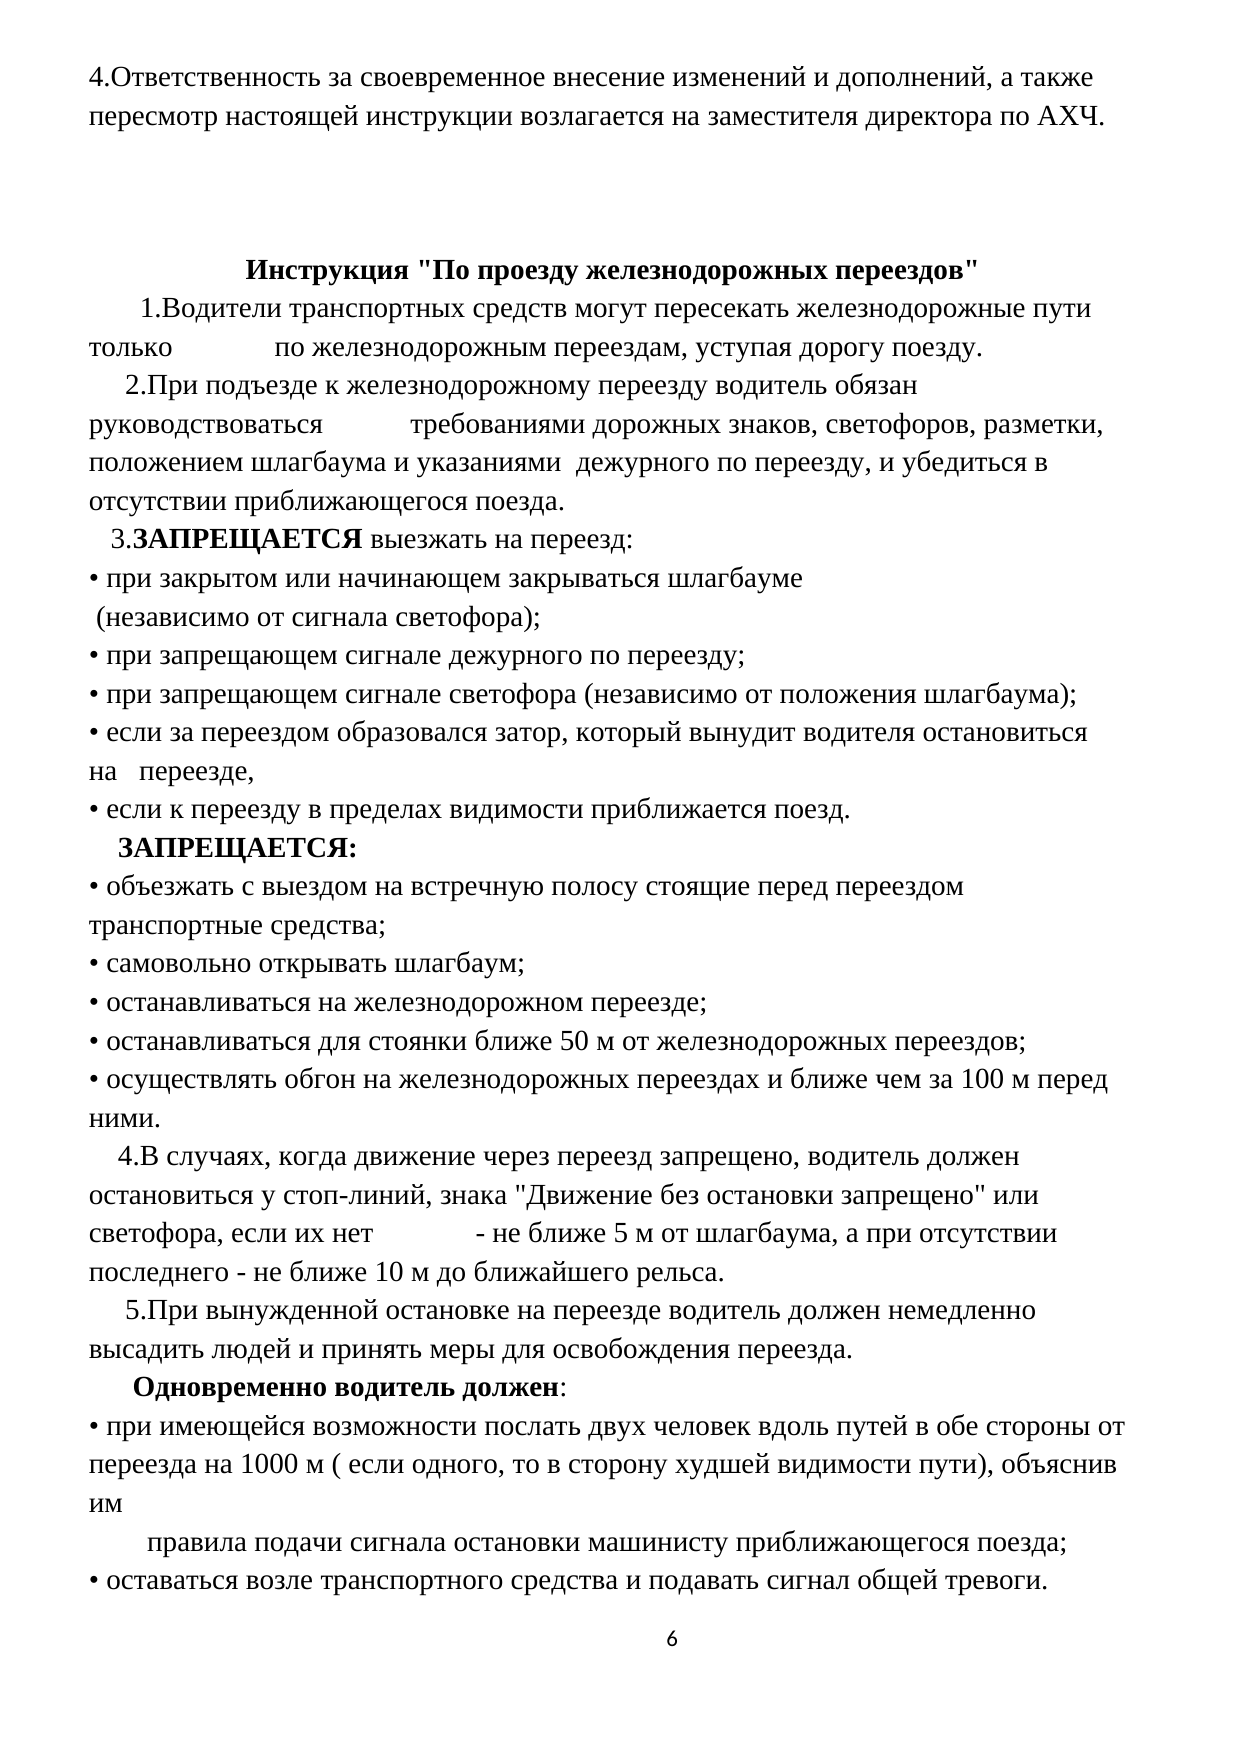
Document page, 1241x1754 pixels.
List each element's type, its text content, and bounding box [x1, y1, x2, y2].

text • останавливаться для стоянки ближе 50 м от железнодорожных переездов; [88, 1023, 1137, 1056]
text • если к переезду в пределах видимости приближается поезд. [88, 791, 1137, 825]
text • при запрещающем сигнале дежурного по переезду; [88, 637, 1137, 671]
text 4.Ответственность за своевременное внесение изменений и дополнений, а также пересмотр настоящей инструкции возлагается на заместителя директора по АХЧ. [88, 59, 1137, 131]
text • при имеющейся возможности послать двух человек вдоль путей в обе стороны от переезда на 1000 м ( если одного, то в сторону худшей видимости пути), объяснив им [88, 1408, 1137, 1519]
text 1.Водители транспортных средств могут пересекать железнодорожные пути только по железнодорожным переездам, уступая дорогу поезду. [88, 290, 1137, 362]
text • если за переездом образовался затор, который вынудит водителя остановиться на переезде, [88, 714, 1137, 786]
text • осуществлять обгон на железнодорожных переездах и ближе чем за 100 м перед ними. [88, 1061, 1137, 1133]
text Инструкция "По проезду железнодорожных переездов" [88, 252, 1137, 285]
text 2.При подъезде к железнодорожному переезду водитель обязан руководствоваться требованиями дорожных знаков, светофоров, разметки, положением шлагбаума и указаниями дежурного по переезду, и убедиться в отсутствии приближающегося поезда. [88, 367, 1137, 517]
text • оставаться возле транспортного средства и подавать сигнал общей тревоги. [88, 1562, 1137, 1596]
text 5.При вынужденной остановке на переезде водитель должен немедленно высадить людей и принять меры для освобождения переезда. [88, 1292, 1137, 1364]
text правила подачи сигнала остановки машинисту приближающегося поезда; [88, 1524, 1137, 1557]
text • при запрещающем сигнале светофора (независимо от положения шлагбаума); [88, 676, 1137, 709]
text • останавливаться на железнодорожном переезде; [88, 984, 1137, 1018]
text 3.ЗАПРЕЩАЕТСЯ выезжать на переезд: [88, 522, 1137, 555]
text 4.В случаях, когда движение через переезд запрещено, водитель должен остановиться у стоп-линий, знака "Движение без остановки запрещено" или светофора, если их нет - не ближе 5 м от шлагбаума, а при отсутствии последнего - не ближе 10 м до ближайшего рельса. [88, 1138, 1137, 1287]
text (независимо от сигнала светофора); [88, 599, 1137, 632]
text Одновременно водитель должен: [88, 1369, 1137, 1403]
text • объезжать с выездом на встречную полосу стоящие перед переездом транспортные средства; [88, 868, 1137, 941]
text ЗАПРЕЩАЕТСЯ: [88, 830, 1137, 863]
text • самовольно открывать шлагбаум; [88, 946, 1137, 979]
text • при закрытом или начинающем закрываться шлагбауме [88, 560, 1137, 594]
